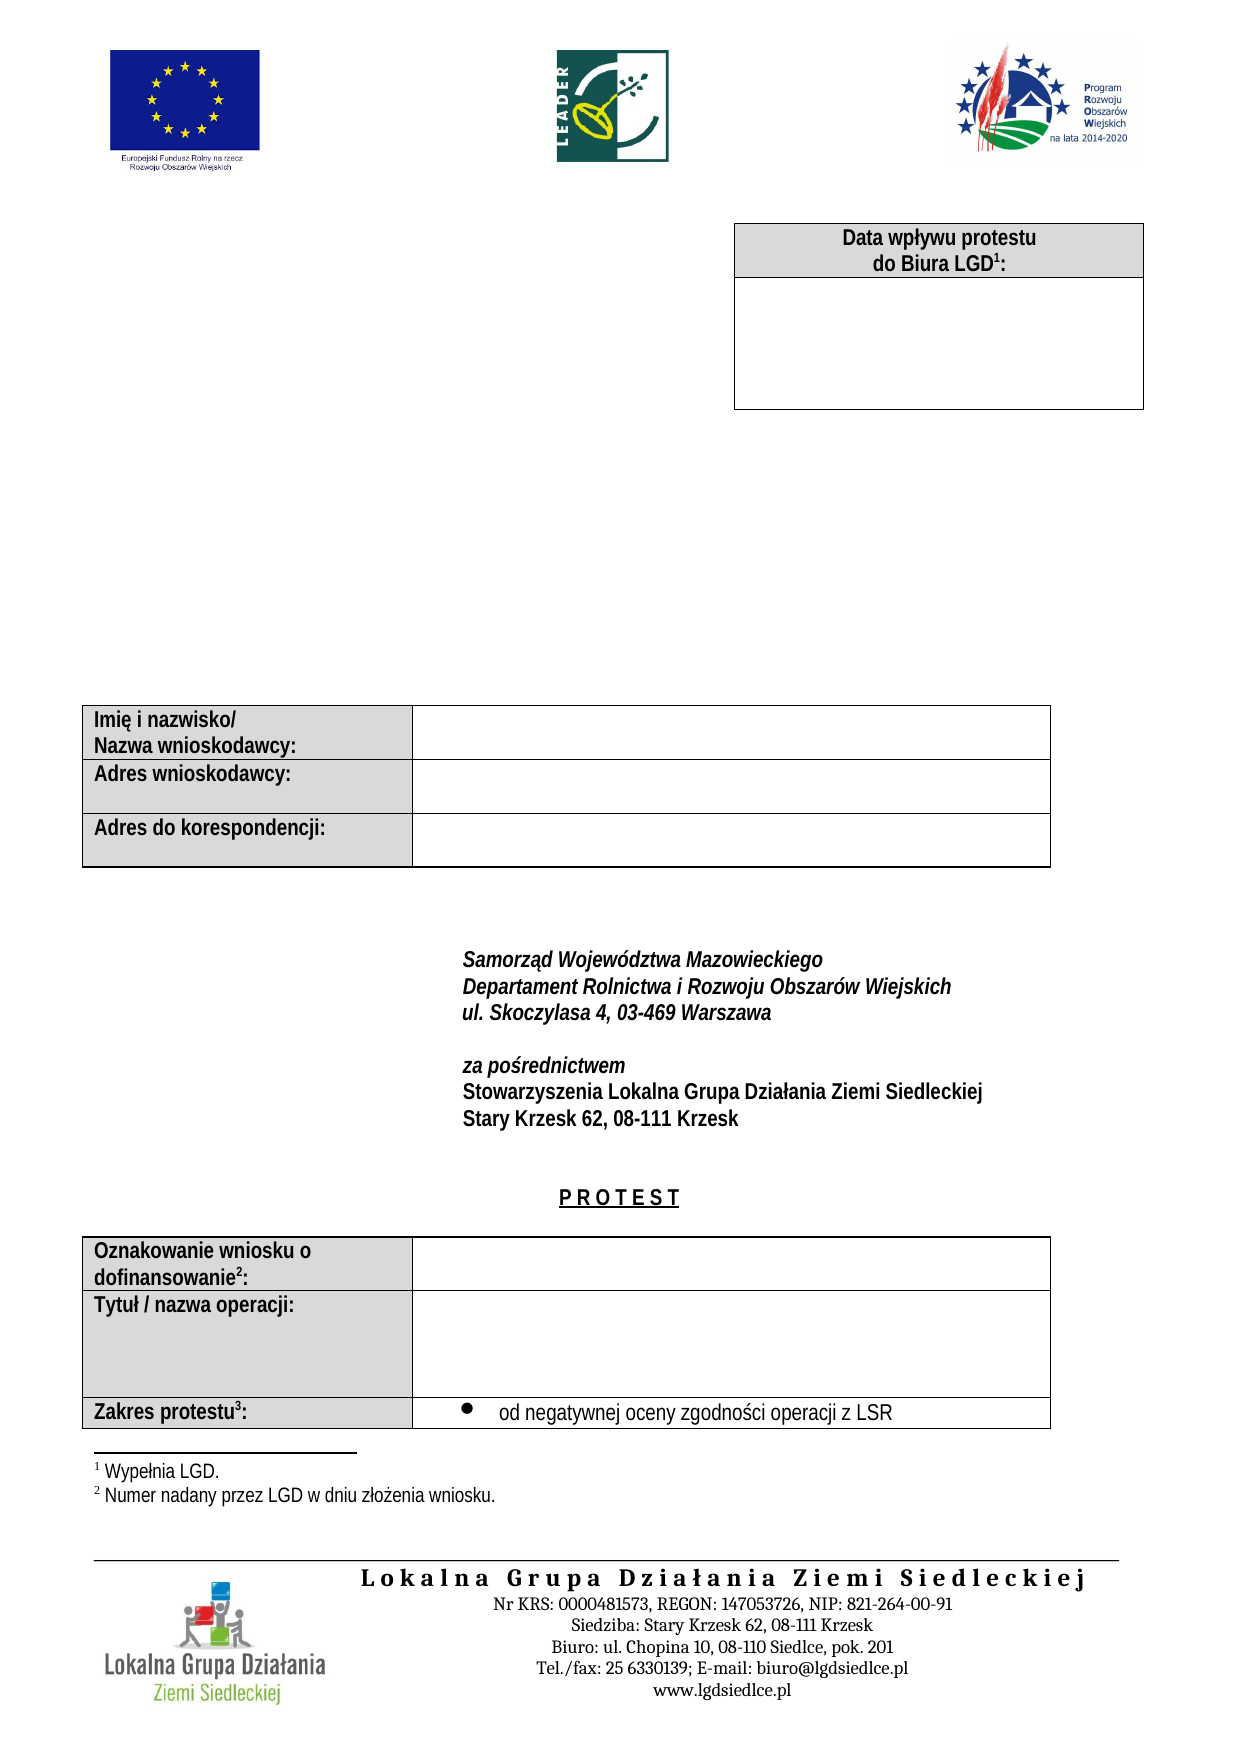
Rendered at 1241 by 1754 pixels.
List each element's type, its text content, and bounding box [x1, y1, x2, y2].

picture [948, 36, 1140, 162]
table_cell [413, 1291, 1050, 1397]
table_header Data wpływu protestu do Biura LGD: [735, 224, 1143, 277]
text Samorząd Województwa Mazowieckiego [389, 946, 1144, 973]
picture [46, 1560, 382, 1722]
text za pośrednictwem [463, 1052, 1144, 1078]
table_header Imię i nazwisko/ Nazwa wnioskodawcy: [83, 706, 412, 759]
table_cell Adres do korespondencji: [83, 814, 412, 866]
text Stowarzyszenia Lokalna Grupa Działania Ziemi Siedleckiej [389, 1078, 1144, 1104]
table_cell [413, 814, 1050, 866]
text Stary Krzesk 62, 08-111 Krzesk [389, 1104, 1144, 1131]
table_header [413, 706, 1050, 759]
text P R O T E S T [94, 1184, 1144, 1210]
picture [556, 50, 669, 162]
picture [110, 50, 283, 176]
text Departament Rolnictwa i Rozwoju Obszarów Wiejskich ul. Skoczylasa 4, 03-469 Warszawa [389, 973, 1144, 1026]
table_cell Zakres protestu: [83, 1398, 412, 1428]
table_header [413, 1238, 1050, 1290]
table_cell Tytuł / nazwa operacji: [83, 1291, 412, 1397]
table_cell [413, 760, 1050, 813]
table_header Oznakowanie wniosku o dofinansowanie: [83, 1238, 412, 1290]
table_cell Adres wnioskodawcy: [83, 760, 412, 813]
table_cell [735, 278, 1143, 409]
